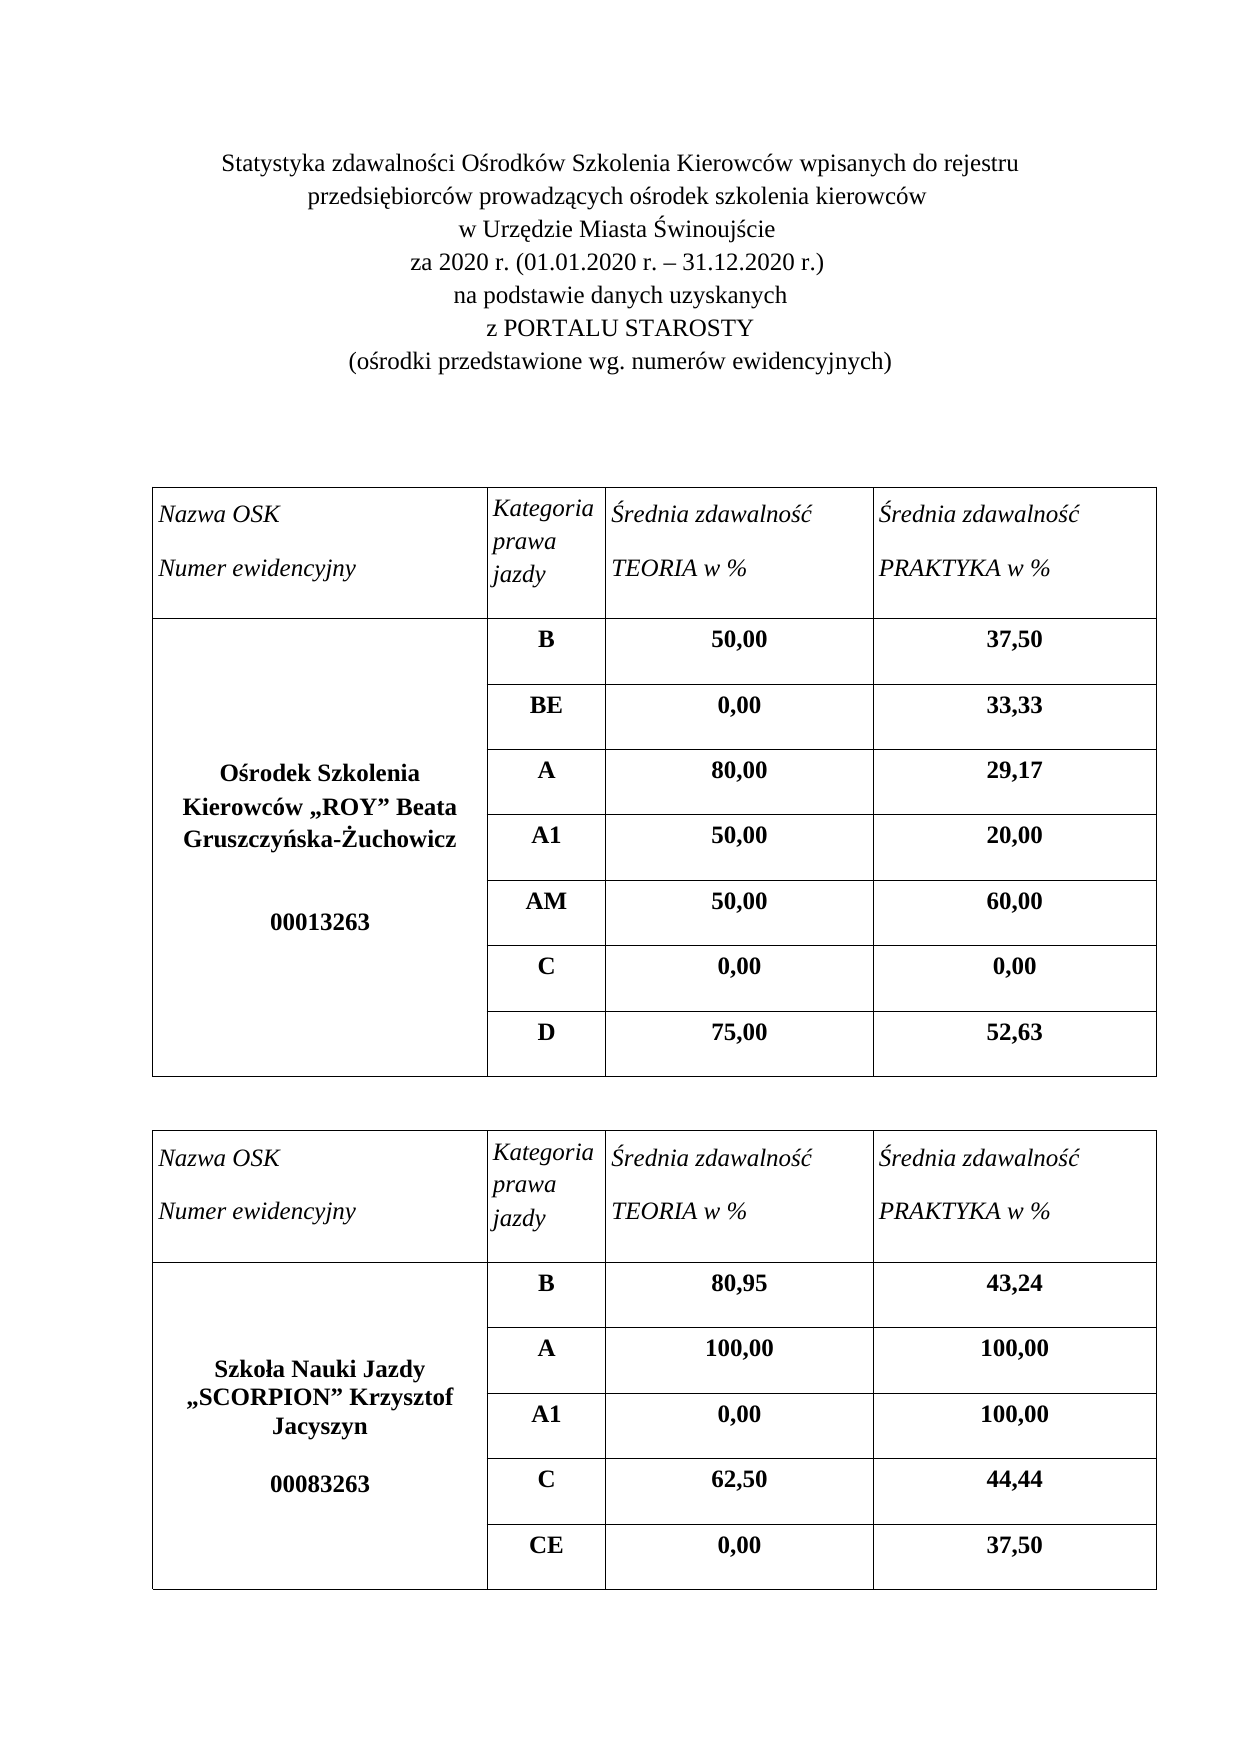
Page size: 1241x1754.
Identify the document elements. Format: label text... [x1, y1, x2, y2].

text z PORTALU STAROSTY [148, 313, 1092, 342]
table_cell 52,63 [874, 1012, 1156, 1076]
table_cell B [488, 619, 605, 683]
table_cell Szkoła Nauki Jazdy „SCORPION” Krzysztof Jacyszyn 00083263 [153, 1263, 487, 1589]
table_cell 80,95 [606, 1263, 873, 1327]
table_cell 100,00 [606, 1328, 873, 1393]
table_cell A1 [488, 815, 605, 880]
table_cell 0,00 [606, 946, 873, 1011]
table_cell 44,44 [874, 1459, 1156, 1523]
table_cell 100,00 [874, 1394, 1156, 1458]
table_cell 37,50 [874, 1525, 1156, 1589]
table_cell 62,50 [606, 1459, 873, 1523]
table_cell 0,00 [874, 946, 1156, 1011]
table_cell 50,00 [606, 815, 873, 880]
table_header Nazwa OSK Numer ewidencyjny [153, 488, 487, 618]
table_cell 29,17 [874, 750, 1156, 814]
table_header Nazwa OSK Numer ewidencyjny [153, 1131, 487, 1262]
table_cell Ośrodek Szkolenia Kierowców „ROY” Beata Gruszczyńska-Żuchowicz 00013263 [153, 619, 487, 1076]
table_cell 80,00 [606, 750, 873, 814]
table_cell C [488, 1459, 605, 1523]
table_cell CE [488, 1525, 605, 1589]
table_cell 100,00 [874, 1328, 1156, 1393]
table_cell 50,00 [606, 881, 873, 945]
table_cell 33,33 [874, 685, 1156, 749]
table_cell BE [488, 685, 605, 749]
table_cell A1 [488, 1394, 605, 1458]
table_header Średnia zdawalność PRAKTYKA w % [874, 1131, 1156, 1262]
text (ośrodki przedstawione wg. numerów ewidencyjnych) [148, 346, 1092, 374]
table_cell 43,24 [874, 1263, 1156, 1327]
table_header Średnia zdawalność TEORIA w % [606, 1131, 873, 1262]
table_cell 75,00 [606, 1012, 873, 1076]
text Statystyka zdawalności Ośrodków Szkolenia Kierowców wpisanych do rejestru przedsiębiorców prowadzących ośrodek szkolenia kierowców w Urzędzie Miasta Świnoujście za 2020 r. (01.01.2020 r. – 31.12.2020 r.) na podstawie danych uzyskanych [148, 148, 1092, 308]
table_cell 0,00 [606, 1525, 873, 1589]
table_header Średnia zdawalność TEORIA w % [606, 488, 873, 618]
table_cell 60,00 [874, 881, 1156, 945]
table_header Średnia zdawalność PRAKTYKA w % [874, 488, 1156, 618]
table_cell A [488, 1328, 605, 1393]
table_cell D [488, 1012, 605, 1076]
table_cell 0,00 [606, 1394, 873, 1458]
table_header Kategoria prawa jazdy [488, 488, 605, 618]
table_cell 0,00 [606, 685, 873, 749]
table_cell AM [488, 881, 605, 945]
table_cell B [488, 1263, 605, 1327]
table_cell 37,50 [874, 619, 1156, 683]
table_cell C [488, 946, 605, 1011]
table_cell A [488, 750, 605, 814]
table_header Kategoria prawa jazdy [488, 1131, 605, 1262]
table_cell 50,00 [606, 619, 873, 683]
table_cell 20,00 [874, 815, 1156, 880]
